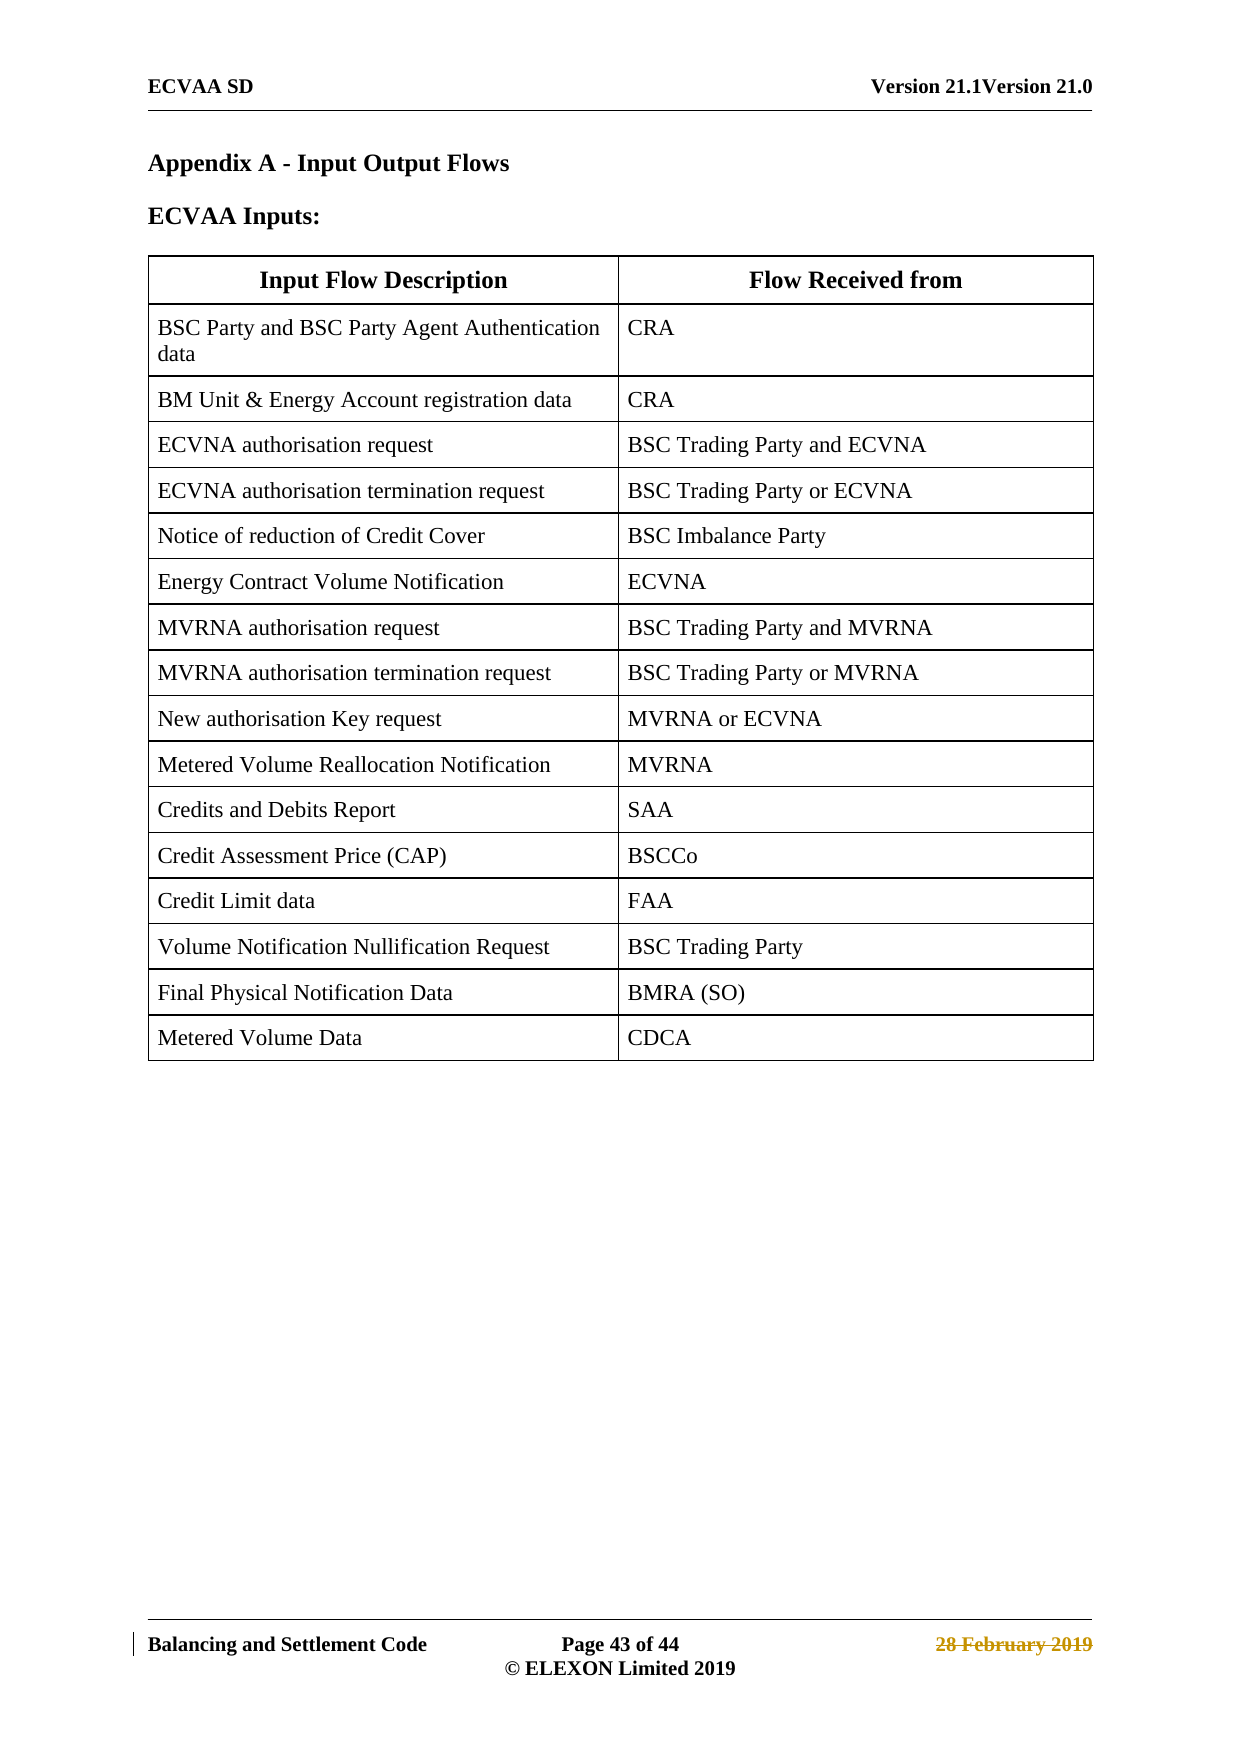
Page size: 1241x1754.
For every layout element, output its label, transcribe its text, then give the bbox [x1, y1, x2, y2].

table_cell BSCCo [619, 833, 1093, 877]
table_cell MVRNA authorisation termination request [149, 651, 618, 694]
table_cell BMRA (SO) [619, 970, 1093, 1014]
table_cell BM Unit & Energy Account registration data [149, 377, 618, 421]
table_cell Volume Notification Nullification Request [149, 924, 618, 968]
table_cell Metered Volume Reallocation Notification [149, 742, 618, 786]
table_cell ECVNA [619, 559, 1093, 603]
table_cell ECVNA authorisation request [149, 422, 618, 466]
table_cell CRA [619, 377, 1093, 421]
table_cell BSC Imbalance Party [619, 514, 1093, 558]
table_cell MVRNA [619, 742, 1093, 786]
table_cell BSC Trading Party [619, 924, 1093, 968]
table_header Flow Received from [619, 257, 1093, 303]
table_header Input Flow Description [149, 257, 618, 303]
table_cell Metered Volume Data [149, 1016, 618, 1059]
text ECVAA Inputs: [148, 201, 1092, 230]
table_cell Final Physical Notification Data [149, 970, 618, 1014]
table_cell Credits and Debits Report [149, 787, 618, 831]
table_cell MVRNA or ECVNA [619, 696, 1093, 740]
table_cell New authorisation Key request [149, 696, 618, 740]
table_cell CRA [619, 305, 1093, 375]
table_cell MVRNA authorisation request [149, 605, 618, 649]
text Appendix A - Input Output Flows [148, 148, 1092, 176]
table_cell ECVNA authorisation termination request [149, 468, 618, 512]
table_cell BSC Party and BSC Party Agent Authentication data [149, 305, 618, 375]
table_cell CDCA [619, 1016, 1093, 1059]
table_cell BSC Trading Party or ECVNA [619, 468, 1093, 512]
table_cell Credit Limit data [149, 879, 618, 923]
table_cell FAA [619, 879, 1093, 923]
table_cell SAA [619, 787, 1093, 831]
table_cell Energy Contract Volume Notification [149, 559, 618, 603]
table_cell BSC Trading Party and ECVNA [619, 422, 1093, 466]
table_cell Notice of reduction of Credit Cover [149, 514, 618, 558]
table_cell BSC Trading Party or MVRNA [619, 651, 1093, 694]
table_cell Credit Assessment Price (CAP) [149, 833, 618, 877]
table_cell BSC Trading Party and MVRNA [619, 605, 1093, 649]
